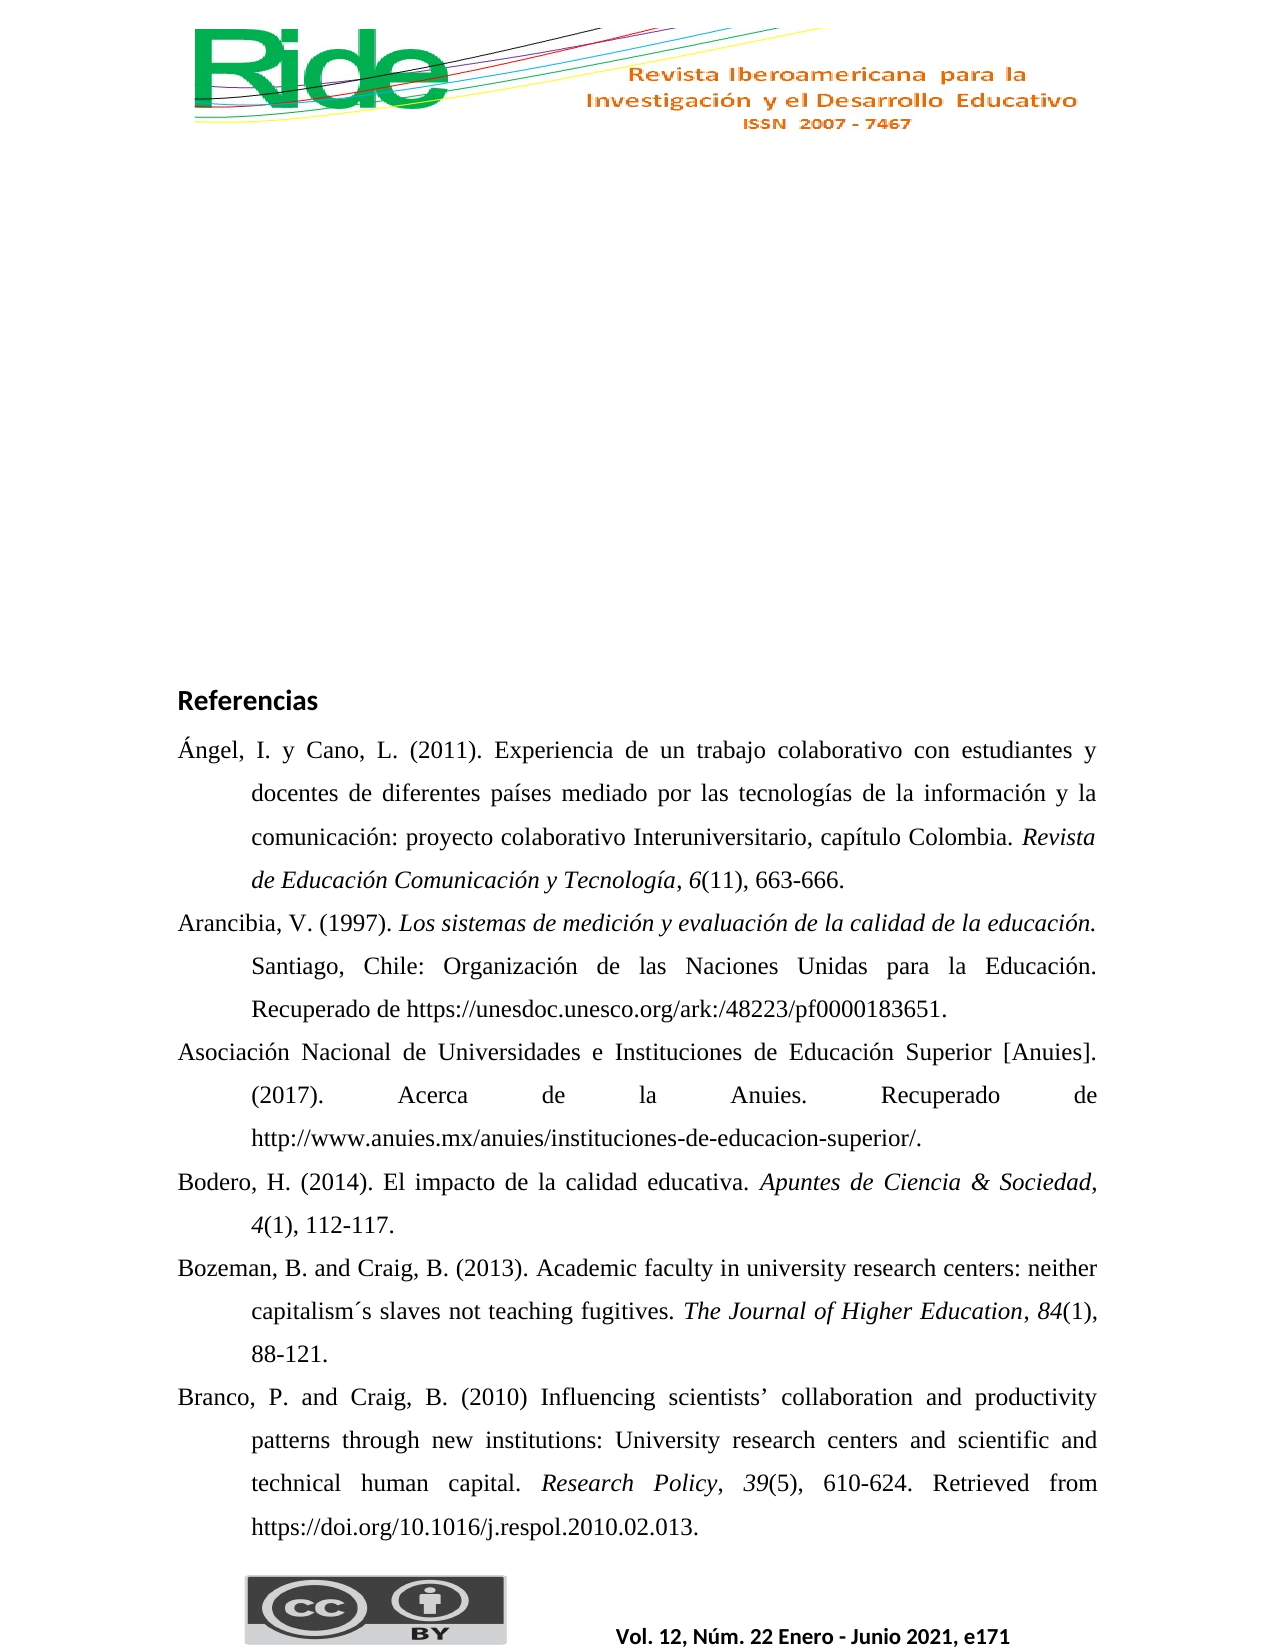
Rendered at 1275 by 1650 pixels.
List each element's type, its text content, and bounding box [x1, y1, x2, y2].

text Arancibia, V. (1997). Los sistemas de medición y evaluación de la calidad de la educación. Santiago, Chile: Organización de las Naciones Unidas para la Educación. Recuperado de https://unesdoc.unesco.org/ark:/48223/pf0000183651. [177, 908, 1098, 1023]
text Asociación Nacional de Universidades e Instituciones de Educación Superior [Anuies]. (2017). Acerca de la Anuies. Recuperado de http://www.anuies.mx/anuies/instituciones-de-educacion-superior/. [177, 1037, 1098, 1152]
picture [244, 1575, 507, 1645]
picture [194, 28, 1081, 132]
text Bodero, H. (2014). El impacto de la calidad educativa. Apuntes de Ciencia & Sociedad, 4(1), 112-117. [177, 1167, 1098, 1238]
text Referencias [177, 682, 1098, 718]
text Branco, P. and Craig, B. (2010) Influencing scientists’ collaboration and productivity patterns through new institutions: University research centers and scientific and technical human capital. Research Policy, 39(5), 610-624. Retrieved from https://doi.org/10.1016/j.respol.2010.02.013. [177, 1382, 1098, 1540]
text Bozeman, B. and Craig, B. (2013). Academic faculty in university research centers: neither capitalism´s slaves not teaching fugitives. The Journal of Higher Education, 84(1), 88-121. [177, 1253, 1098, 1368]
text Ángel, I. y Cano, L. (2011). Experiencia de un trabajo colaborativo con estudiantes y docentes de diferentes países mediado por las tecnologías de la información y la comunicación: proyecto colaborativo Interuniversitario, capítulo Colombia. Revista de Educación Comunicación y Tecnología, 6(11), 663-666. [177, 735, 1098, 893]
